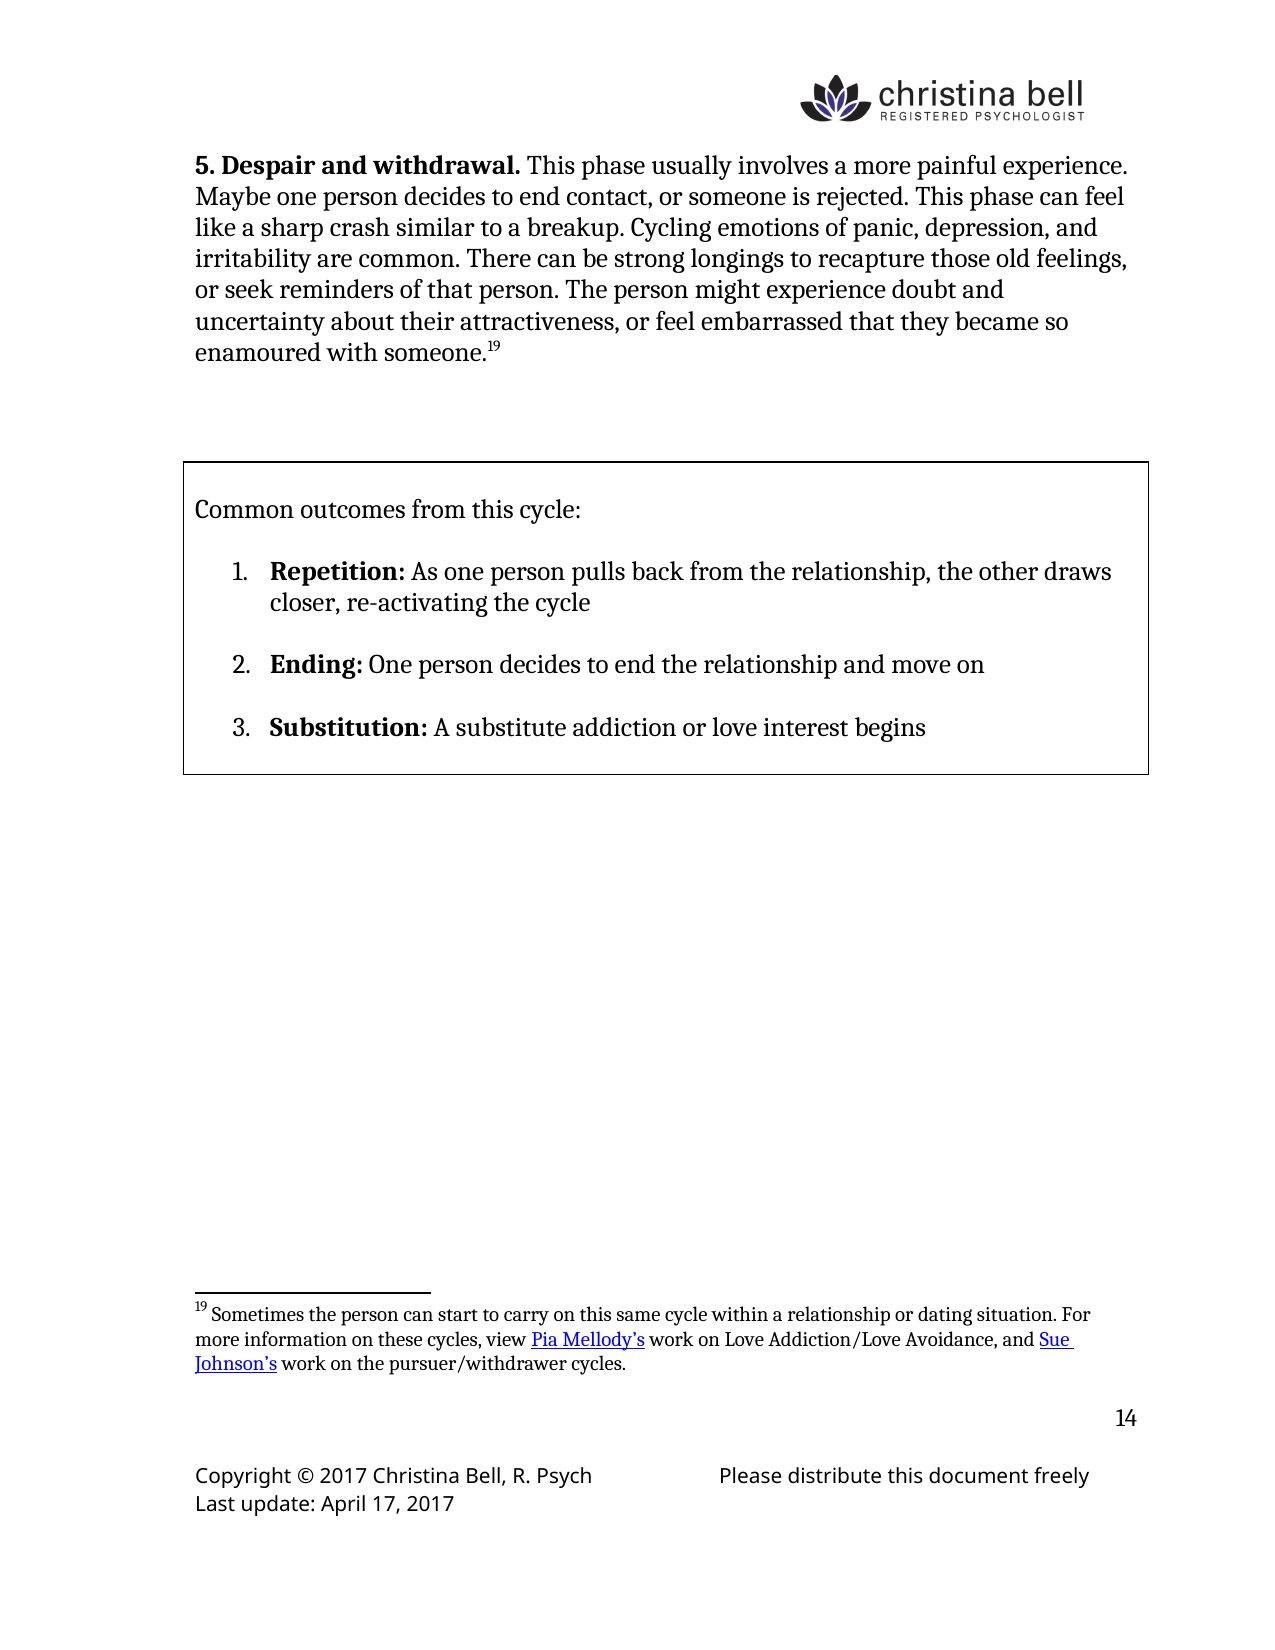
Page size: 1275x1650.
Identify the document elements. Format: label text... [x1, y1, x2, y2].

picture [800, 75, 1087, 123]
text 5. Despair and withdrawal. This phase usually involves a more painful experience. Maybe one person decides to end contact, or someone is rejected. This phase can feel like a sharp crash similar to a breakup. Cycling emotions of panic, depression, and irritability are common. There can be strong longings to recapture those old feelings, or seek reminders of that person. The person might experience doubt and uncertainty about their attractiveness, or feel embarrassed that they became so enamoured with someone. [195, 150, 1137, 368]
table_header Common outcomes from this cycle: Repetition: As one person pulls back from the relationship, the other draws closer, re-activating the cycle Ending: One person decides to end the relationship and move on Substitution: A substitute addiction or love interest begins [184, 463, 1148, 774]
